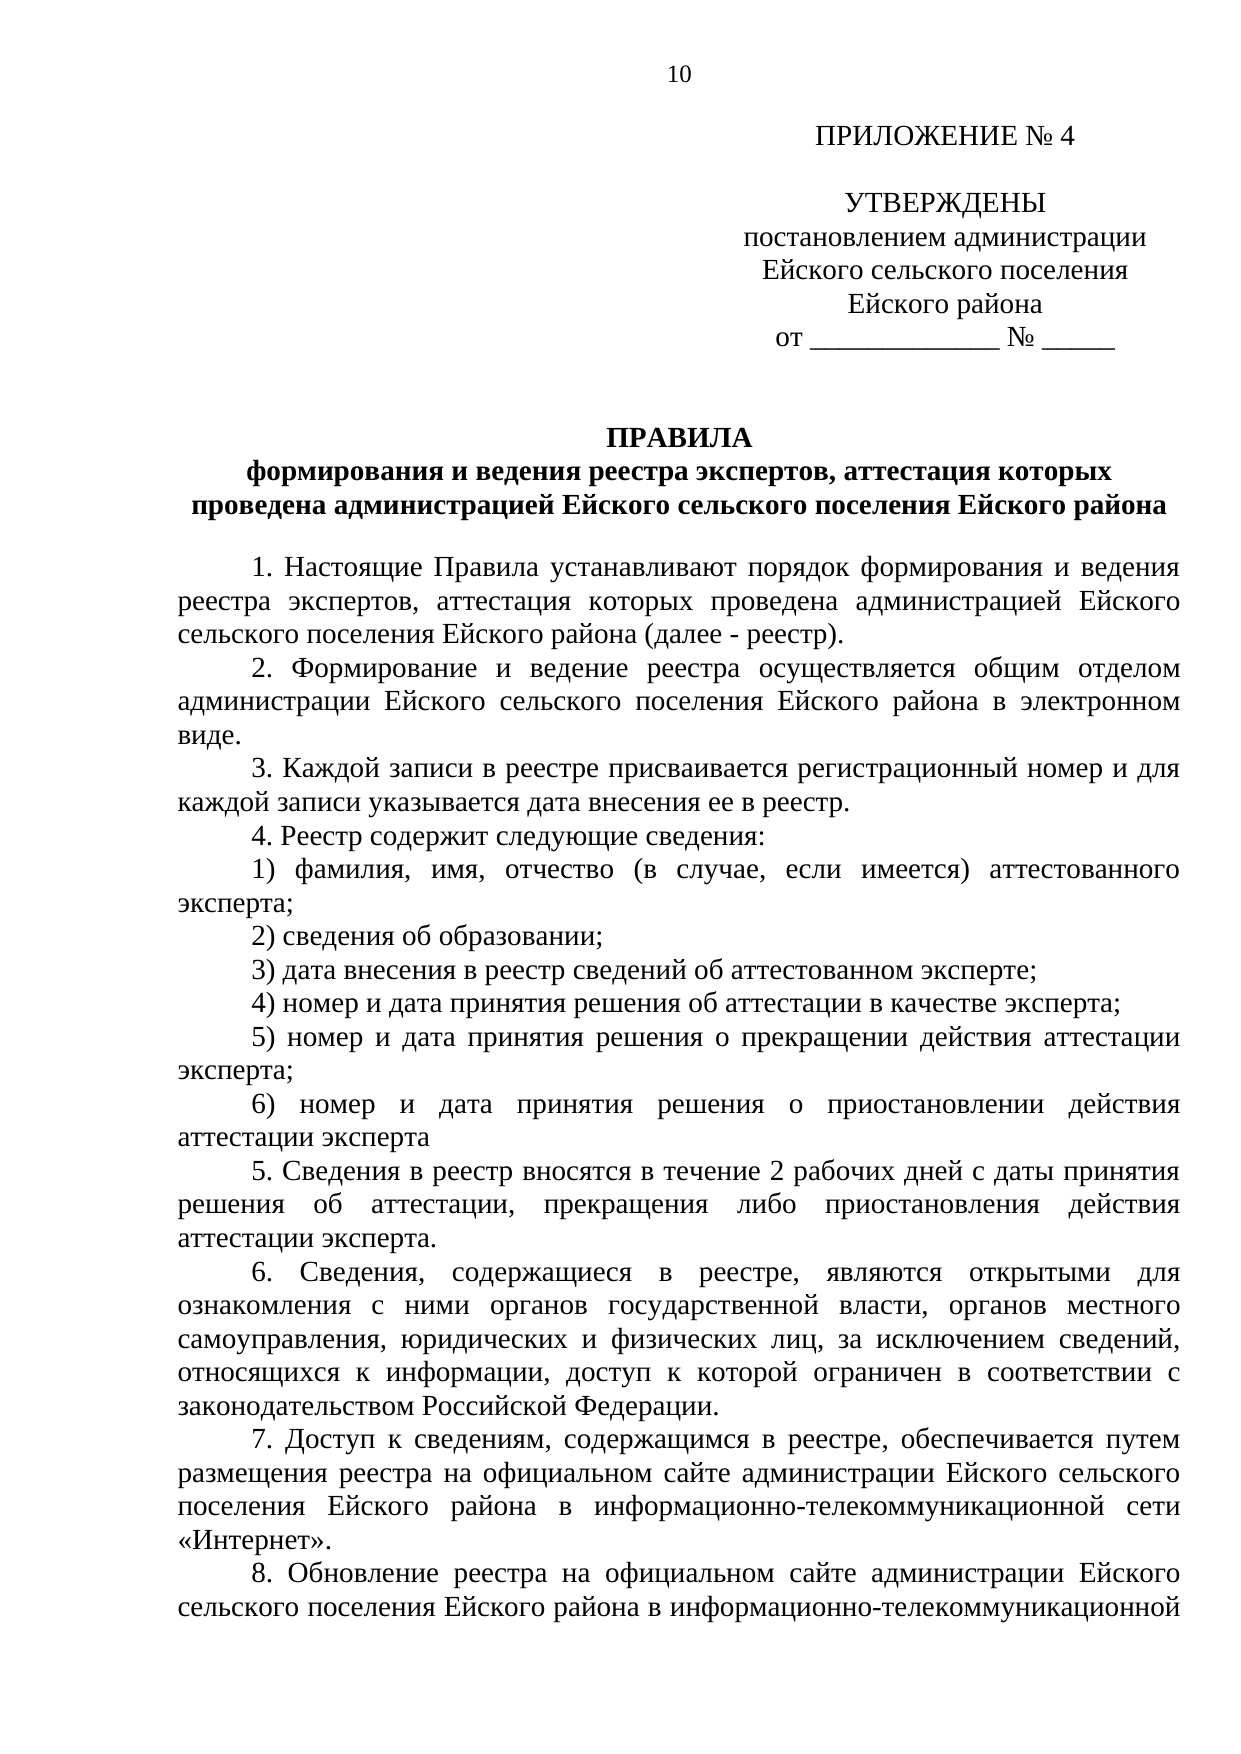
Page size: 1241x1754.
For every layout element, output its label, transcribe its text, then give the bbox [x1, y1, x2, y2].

text 7. Доступ к сведениям, содержащимся в реестре, обеспечивается путем размещения реестра на официальном сайте администрации Ейского сельского поселения Ейского района в информационно-телекоммуникационной сети «Интернет». [177, 1421, 1181, 1556]
text 6) номер и дата принятия решения о приостановлении действия аттестации эксперта [177, 1086, 1181, 1153]
text формирования и ведения реестра экспертов, аттестация которых проведена администрацией Ейского сельского поселения Ейского района [177, 453, 1181, 521]
text ПРИЛОЖЕНИЕ № 4 [709, 118, 1181, 152]
text 1) фамилия, имя, отчество (в случае, если имеется) аттестованного эксперта; [177, 851, 1181, 918]
text постановлением администрации [709, 219, 1181, 252]
text 3) дата внесения в реестр сведений об аттестованном эксперте; [177, 952, 1181, 985]
text 2. Формирование и ведение реестра осуществляется общим отделом администрации Ейского сельского поселения Ейского района в электронном виде. [177, 650, 1181, 751]
text 4) номер и дата принятия решения об аттестации в качестве эксперта; [177, 985, 1181, 1019]
text 4. Реестр содержит следующие сведения: [177, 818, 1181, 851]
text от _____________ № _____ [709, 319, 1181, 353]
text 5) номер и дата принятия решения о прекращении действия аттестации эксперта; [177, 1019, 1181, 1086]
text 6. Сведения, содержащиеся в реестре, являются открытыми для ознакомления с ними органов государственной власти, органов местного самоуправления, юридических и физических лиц, за исключением сведений, относящихся к информации, доступ к которой ограничен в соответствии с законодательством Российской Федерации. [177, 1254, 1181, 1421]
text 5. Сведения в реестр вносятся в течение 2 рабочих дней с даты принятия решения об аттестации, прекращения либо приостановления действия аттестации эксперта. [177, 1153, 1181, 1254]
text ПРАВИЛА [177, 420, 1181, 453]
text 1. Настоящие Правила устанавливают порядок формирования и ведения реестра экспертов, аттестация которых проведена администрацией Ейского сельского поселения Ейского района (далее - реестр). [177, 549, 1181, 650]
text 2) сведения об образовании; [177, 918, 1181, 952]
text УТВЕРЖДЕНЫ [709, 185, 1181, 219]
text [177, 1556, 1181, 1623]
text Ейского сельского поселения Ейского района [709, 252, 1181, 319]
text 3. Каждой записи в реестре присваивается регистрационный номер и для каждой записи указывается дата внесения ее в реестр. [177, 751, 1181, 818]
